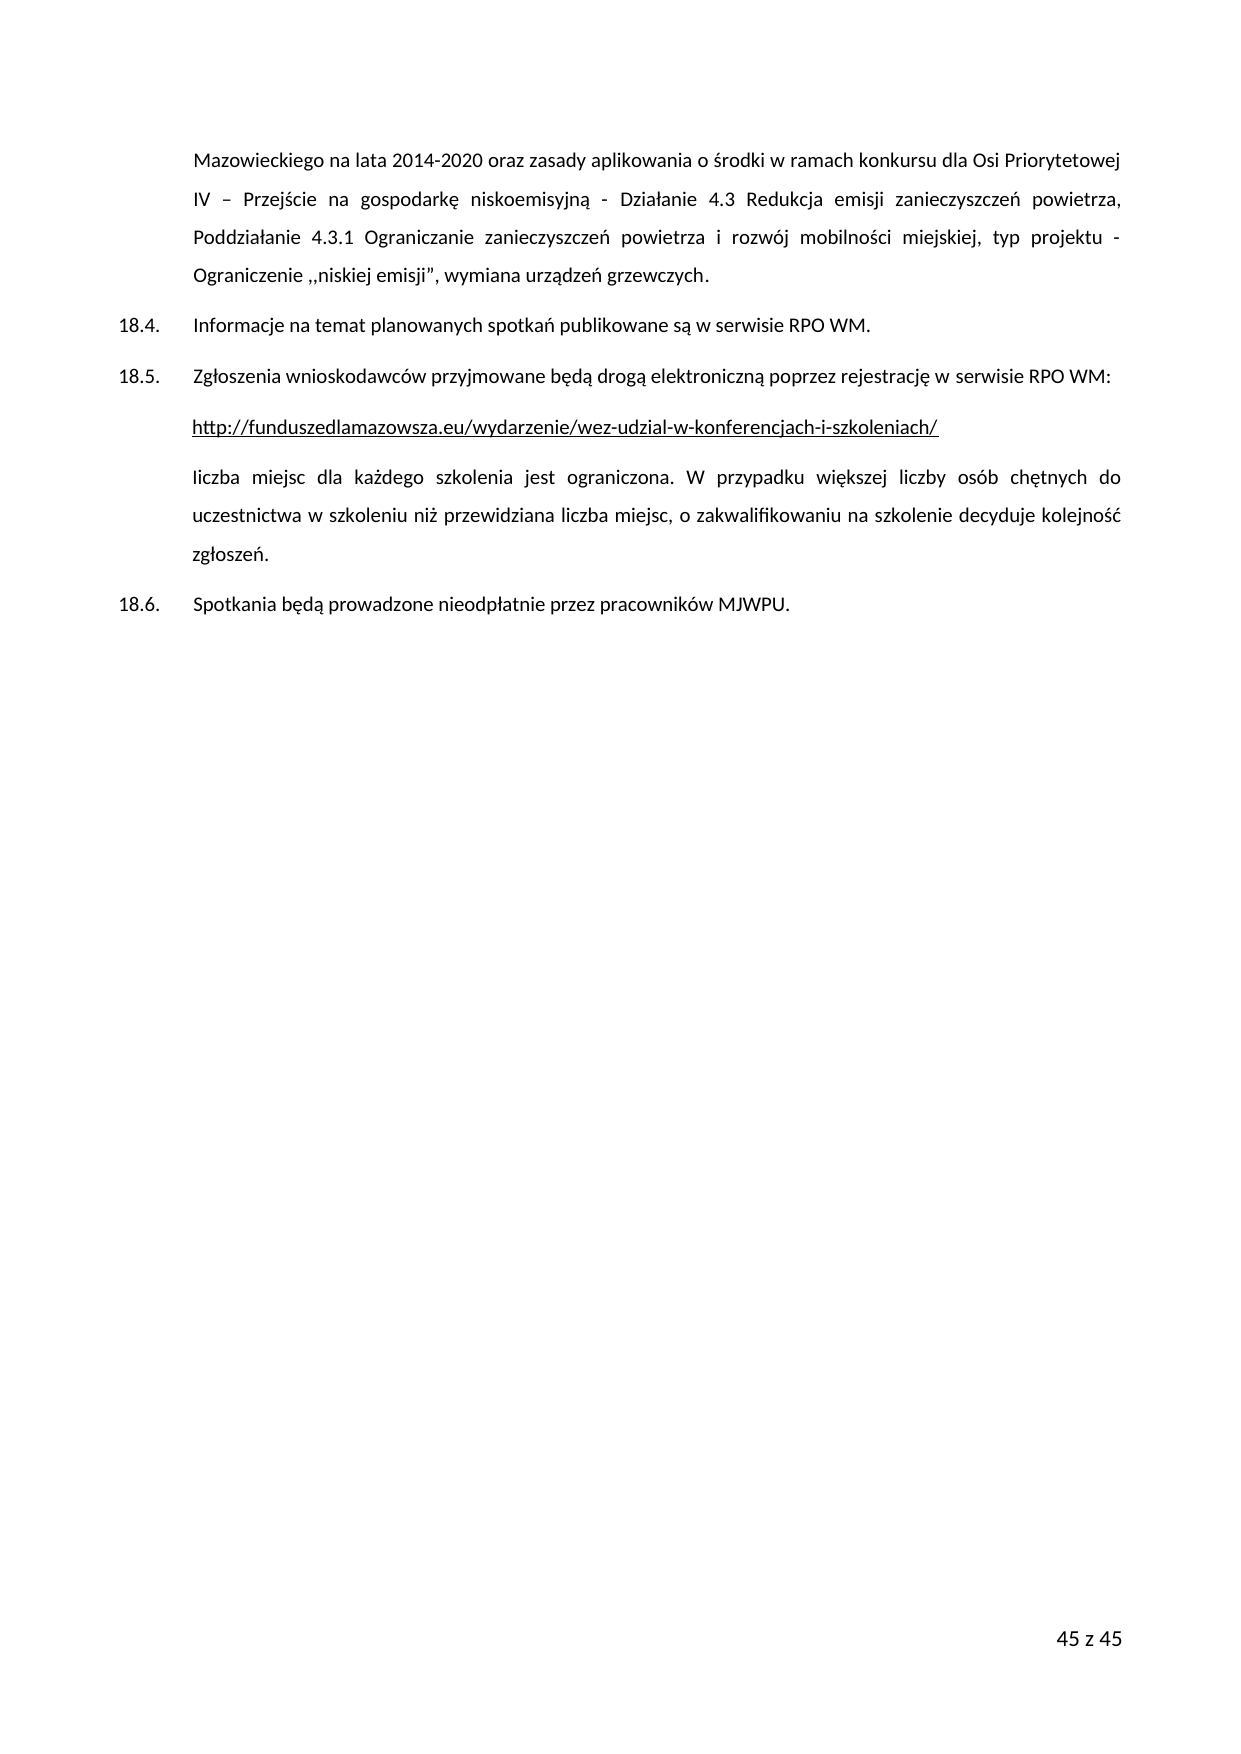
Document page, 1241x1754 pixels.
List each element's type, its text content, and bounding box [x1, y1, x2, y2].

text Iiczba miejsc dla każdego szkolenia jest ograniczona. W przypadku większej liczby osób chętnych do uczestnictwa w szkoleniu niż przewidziana liczba miejsc, o zakwalifikowaniu na szkolenie decyduje kolejność zgłoszeń. [192, 464, 1122, 566]
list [118, 148, 1122, 287]
list Informacje na temat planowanych spotkań publikowane są w serwisie RPO WM. [118, 313, 1122, 338]
list Spotkania będą prowadzone nieodpłatnie przez pracowników MJWPU. [118, 591, 1122, 617]
text http://funduszedlamazowsza.eu/wydarzenie/wez-udzial-w-konferencjach-i-szkoleniach/ [192, 414, 1122, 439]
list Zgłoszenia wnioskodawców przyjmowane będą drogą elektroniczną poprzez rejestrację w serwisie RPO WM: [118, 363, 1122, 389]
